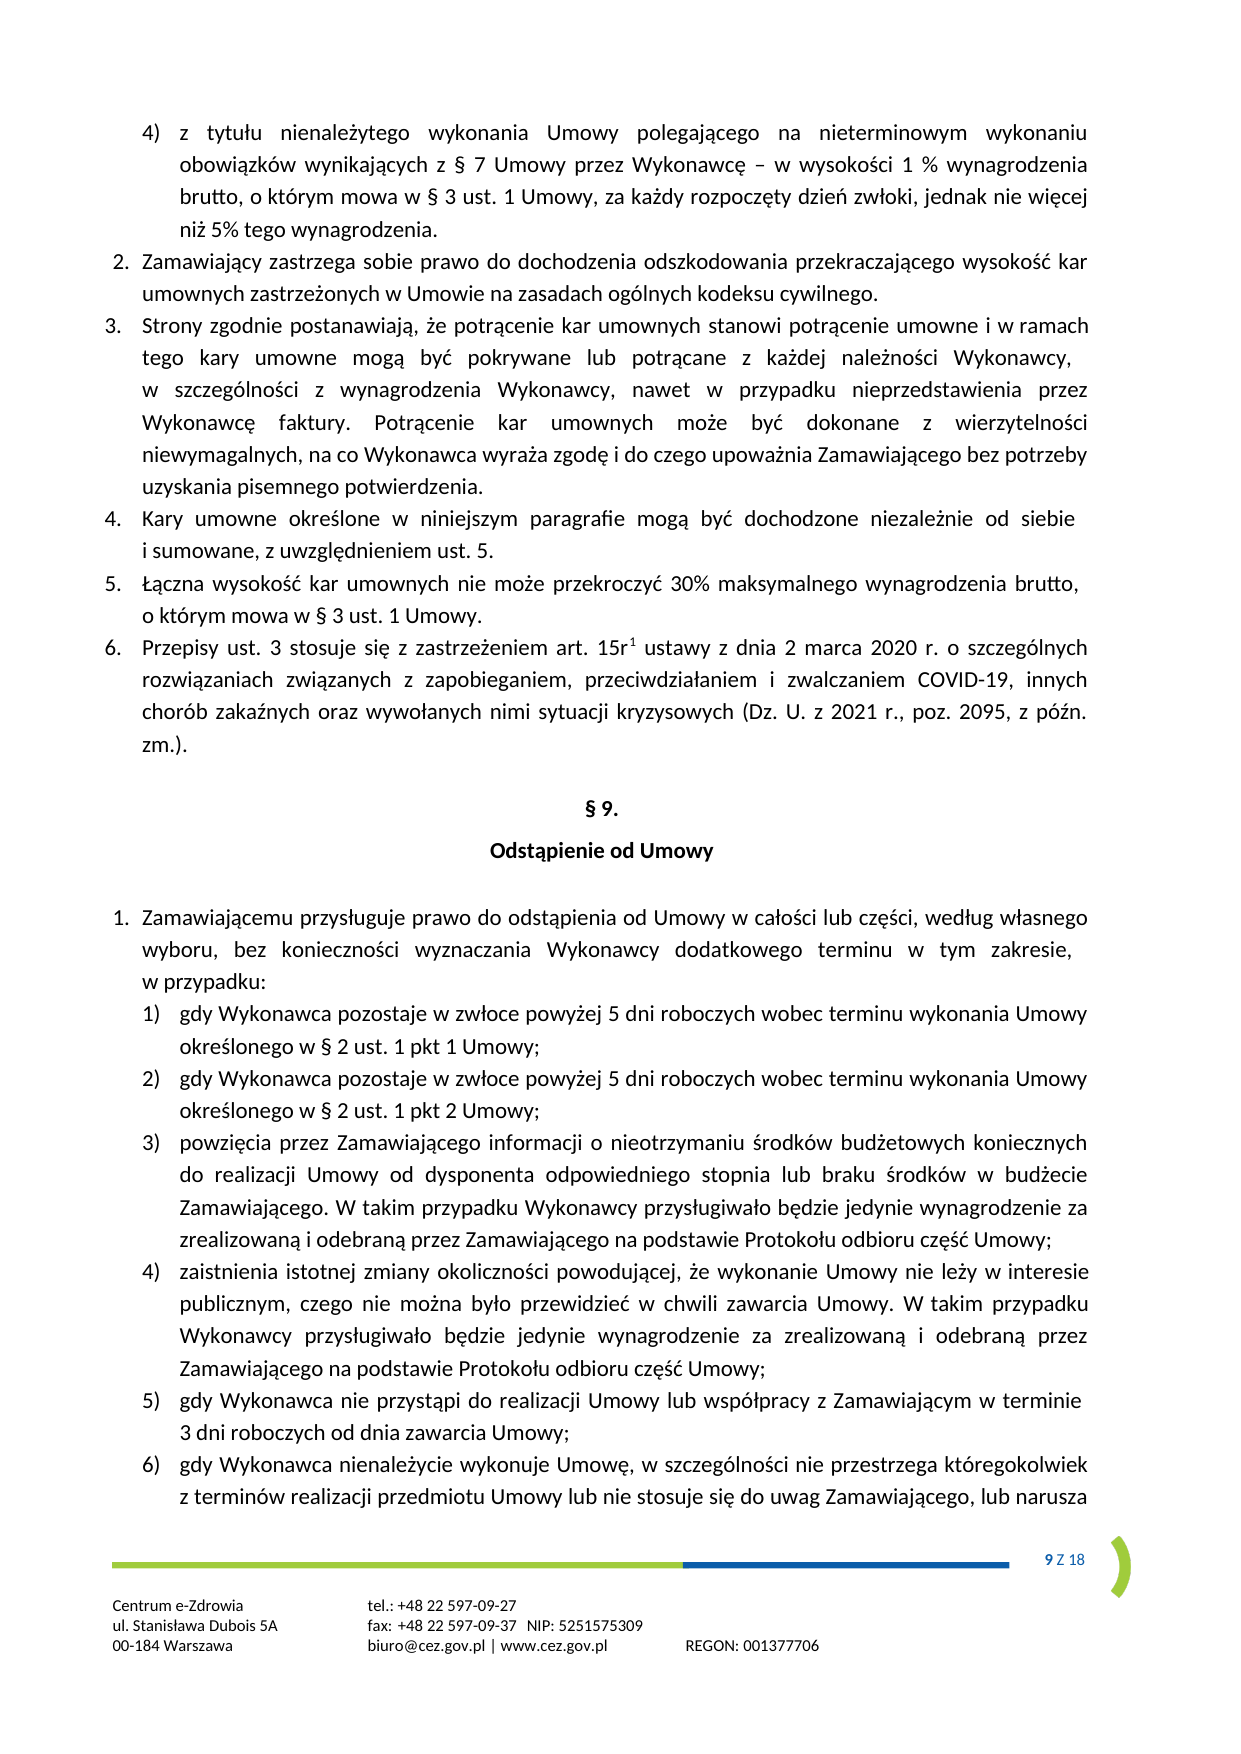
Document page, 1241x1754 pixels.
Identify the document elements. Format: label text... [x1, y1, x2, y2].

list zaistnienia istotnej zmiany okoliczności powodującej, że wykonanie Umowy nie leży w interesie publicznym, czego nie można było przewidzieć w chwili zawarcia Umowy. W takim przypadku Wykonawcy przysługiwało będzie jedynie wynagrodzenie za zrealizowaną i odebraną przez Zamawiającego na podstawie Protokołu odbioru część Umowy; [142, 1257, 1089, 1382]
list powzięcia przez Zamawiającego informacji o nieotrzymaniu środków budżetowych koniecznych do realizacji Umowy od dysponenta odpowiedniego stopnia lub braku środków w budżecie Zamawiającego. W takim przypadku Wykonawcy przysługiwało będzie jedynie wynagrodzenie za zrealizowaną i odebraną przez Zamawiającego na podstawie Protokołu odbioru część Umowy; [142, 1128, 1089, 1253]
list Strony zgodnie postanawiają, że potrącenie kar umownych stanowi potrącenie umowne i w ramach tego kary umowne mogą być pokrywane lub potrącane z każdej należności Wykonawcy, w szczególności z wynagrodzenia Wykonawcy, nawet w przypadku nieprzedstawienia przez Wykonawcę faktury. Potrącenie kar umownych może być dokonane z wierzytelności niewymagalnych, na co Wykonawca wyraża zgodę i do czego upoważnia Zamawiającego bez potrzeby uzyskania pisemnego potwierdzenia. [104, 311, 1089, 500]
text § 9. [112, 794, 1091, 822]
list Przepisy ust. 3 stosuje się z zastrzeżeniem art. 15r1 ustawy z dnia 2 marca 2020 r. o szczególnych rozwiązaniach związanych z zapobieganiem, przeciwdziałaniem i zwalczaniem COVID-19, innych chorób zakaźnych oraz wywołanych nimi sytuacji kryzysowych (Dz. U. z 2021 r., poz. 2095, z późn. zm.). [104, 633, 1089, 758]
list gdy Wykonawca nie przystąpi do realizacji Umowy lub współpracy z Zamawiającym w terminie 3 dni roboczych od dnia zawarcia Umowy; [142, 1386, 1089, 1446]
list Łączna wysokość kar umownych nie może przekroczyć 30% maksymalnego wynagrodzenia brutto, o którym mowa w § 3 ust. 1 Umowy. [104, 569, 1089, 629]
list gdy Wykonawca pozostaje w zwłoce powyżej 5 dni roboczych wobec terminu wykonania Umowy określonego w § 2 ust. 1 pkt 2 Umowy; [142, 1064, 1089, 1124]
list Zamawiającemu przysługuje prawo do odstąpienia od Umowy w całości lub części, według własnego wyboru, bez konieczności wyznaczania Wykonawcy dodatkowego terminu w tym zakresie, w przypadku: [112, 903, 1089, 995]
picture [1110, 1536, 1131, 1598]
list gdy Wykonawca pozostaje w zwłoce powyżej 5 dni roboczych wobec terminu wykonania Umowy określonego w § 2 ust. 1 pkt 1 Umowy; [142, 999, 1089, 1060]
list z tytułu nienależytego wykonania Umowy polegającego na nieterminowym wykonaniu obowiązków wynikających z § 7 Umowy przez Wykonawcę – w wysokości 1 % wynagrodzenia brutto, o którym mowa w § 3 ust. 1 Umowy, za każdy rozpoczęty dzień zwłoki, jednak nie więcej niż 5% tego wynagrodzenia. [142, 118, 1089, 243]
text Odstąpienie od Umowy [112, 836, 1091, 864]
list Zamawiający zastrzega sobie prawo do dochodzenia odszkodowania przekraczającego wysokość kar umownych zastrzeżonych w Umowie na zasadach ogólnych kodeksu cywilnego. [112, 247, 1089, 307]
list Kary umowne określone w niniejszym paragrafie mogą być dochodzone niezależnie od siebie i sumowane, z uwzględnieniem ust. 5. [104, 504, 1089, 564]
